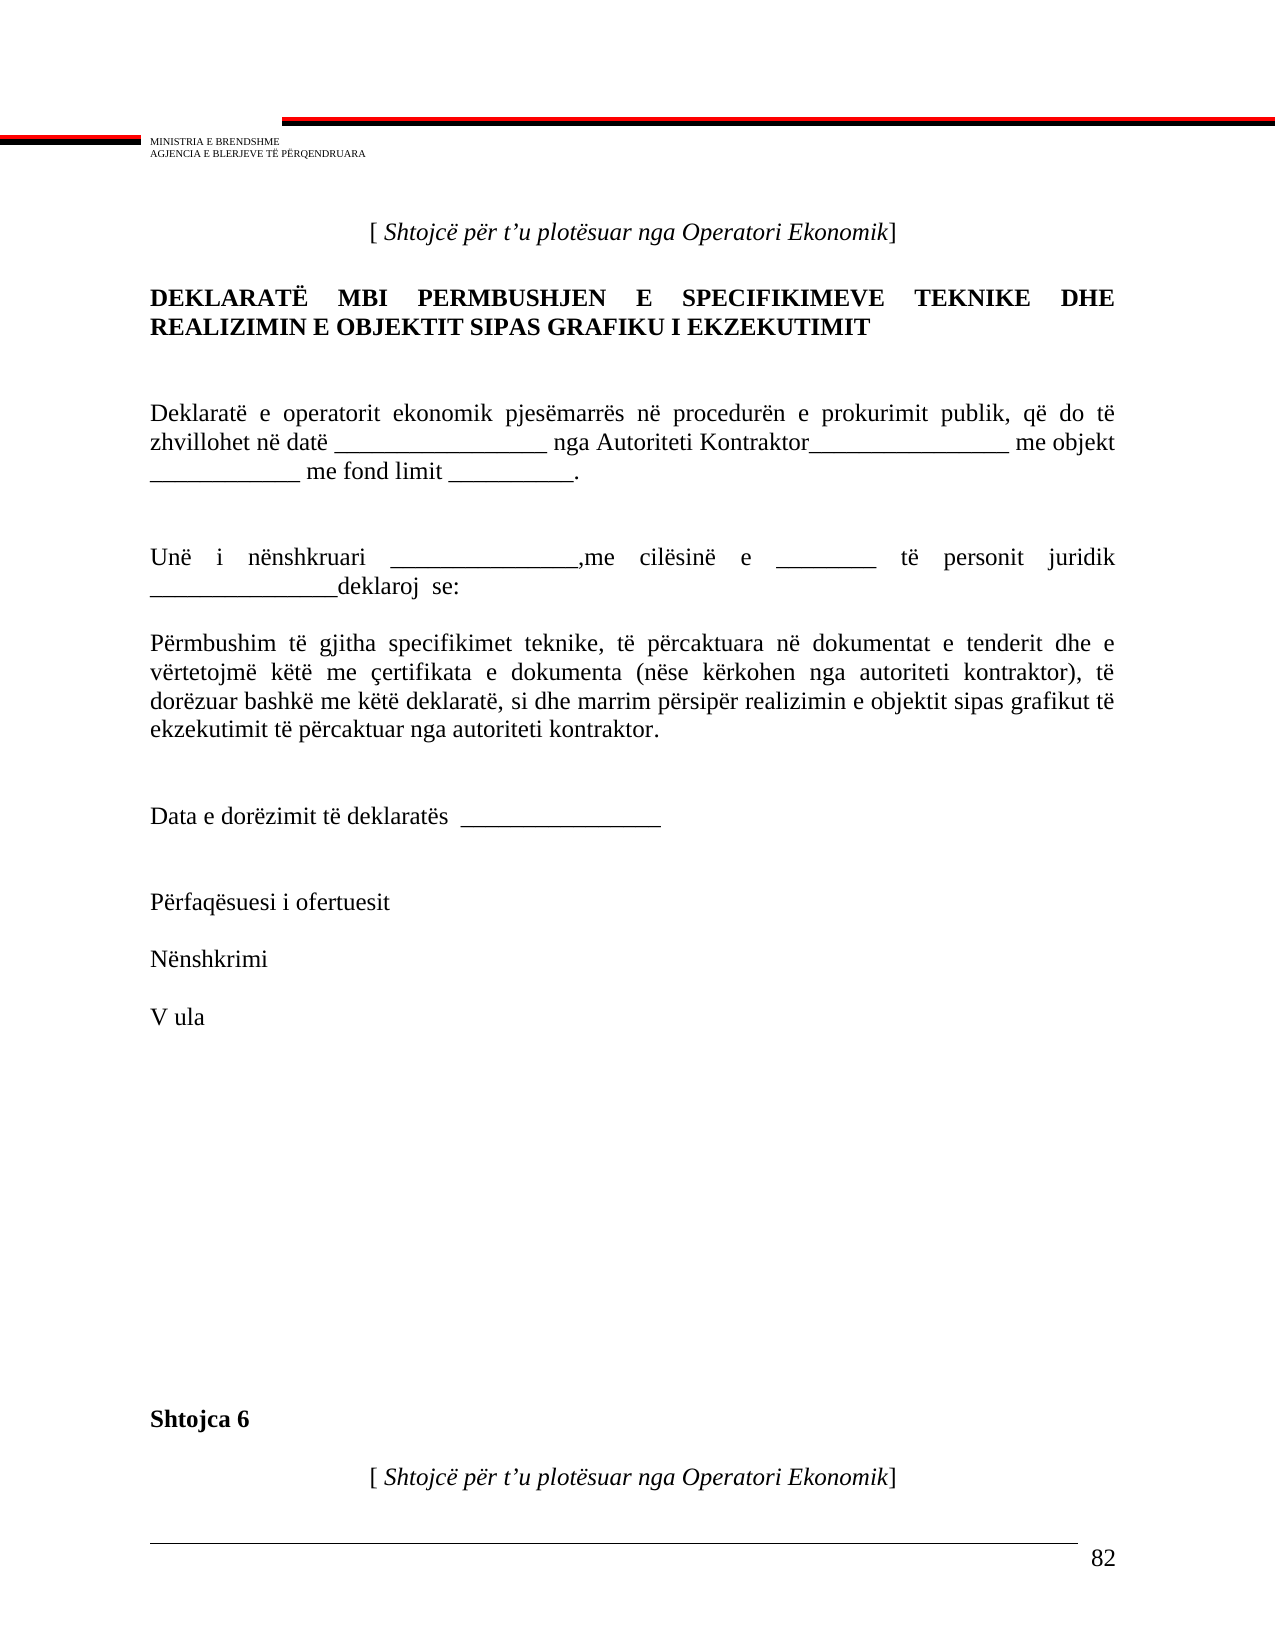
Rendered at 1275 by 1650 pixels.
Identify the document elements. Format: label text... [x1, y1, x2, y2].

text Përfaqësuesi i ofertuesit [150, 887, 1116, 916]
title Përmbushim të gjitha specifikimet teknike, të përcaktuara në dokumentat e tenderit dhe e vërtetojmë këtë me çertifikata e dokumenta (nëse kërkohen nga autoriteti kontraktor), të dorëzuar bashkë me këtë deklaratë, si dhe marrim përsipër realizimin e objektit sipas grafikut të ekzekutimit të përcaktuar nga autoriteti kontraktor. [150, 628, 1116, 743]
title Deklaratë e operatorit ekonomik pjesëmarrës në procedurën e prokurimit publik, që do të zhvillohet në datë _________________ nga Autoriteti Kontraktor________________ me objekt ____________ me fond limit __________. [150, 398, 1116, 484]
text Nënshkrimi [150, 944, 1116, 973]
title Unë i nënshkruari _______________,me cilësinë e ________ të personit juridik _______________deklaroj se: [150, 542, 1116, 599]
text Shtojca 6 [150, 1404, 1116, 1433]
text [ Shtojcë për t’u plotësuar nga Operatori Ekonomik] [150, 1462, 1116, 1491]
text DEKLARATË MBI PERMBUSHJEN E SPECIFIKIMEVE TEKNIKE DHE REALIZIMIN E OBJEKTIT SIPAS GRAFIKU I EKZEKUTIMIT [150, 283, 1116, 341]
text Data e dorëzimit të deklaratës ________________ [150, 801, 1116, 829]
text [ Shtojcë për t’u plotësuar nga Operatori Ekonomik] [150, 217, 1116, 246]
text V ula [150, 1002, 1116, 1031]
